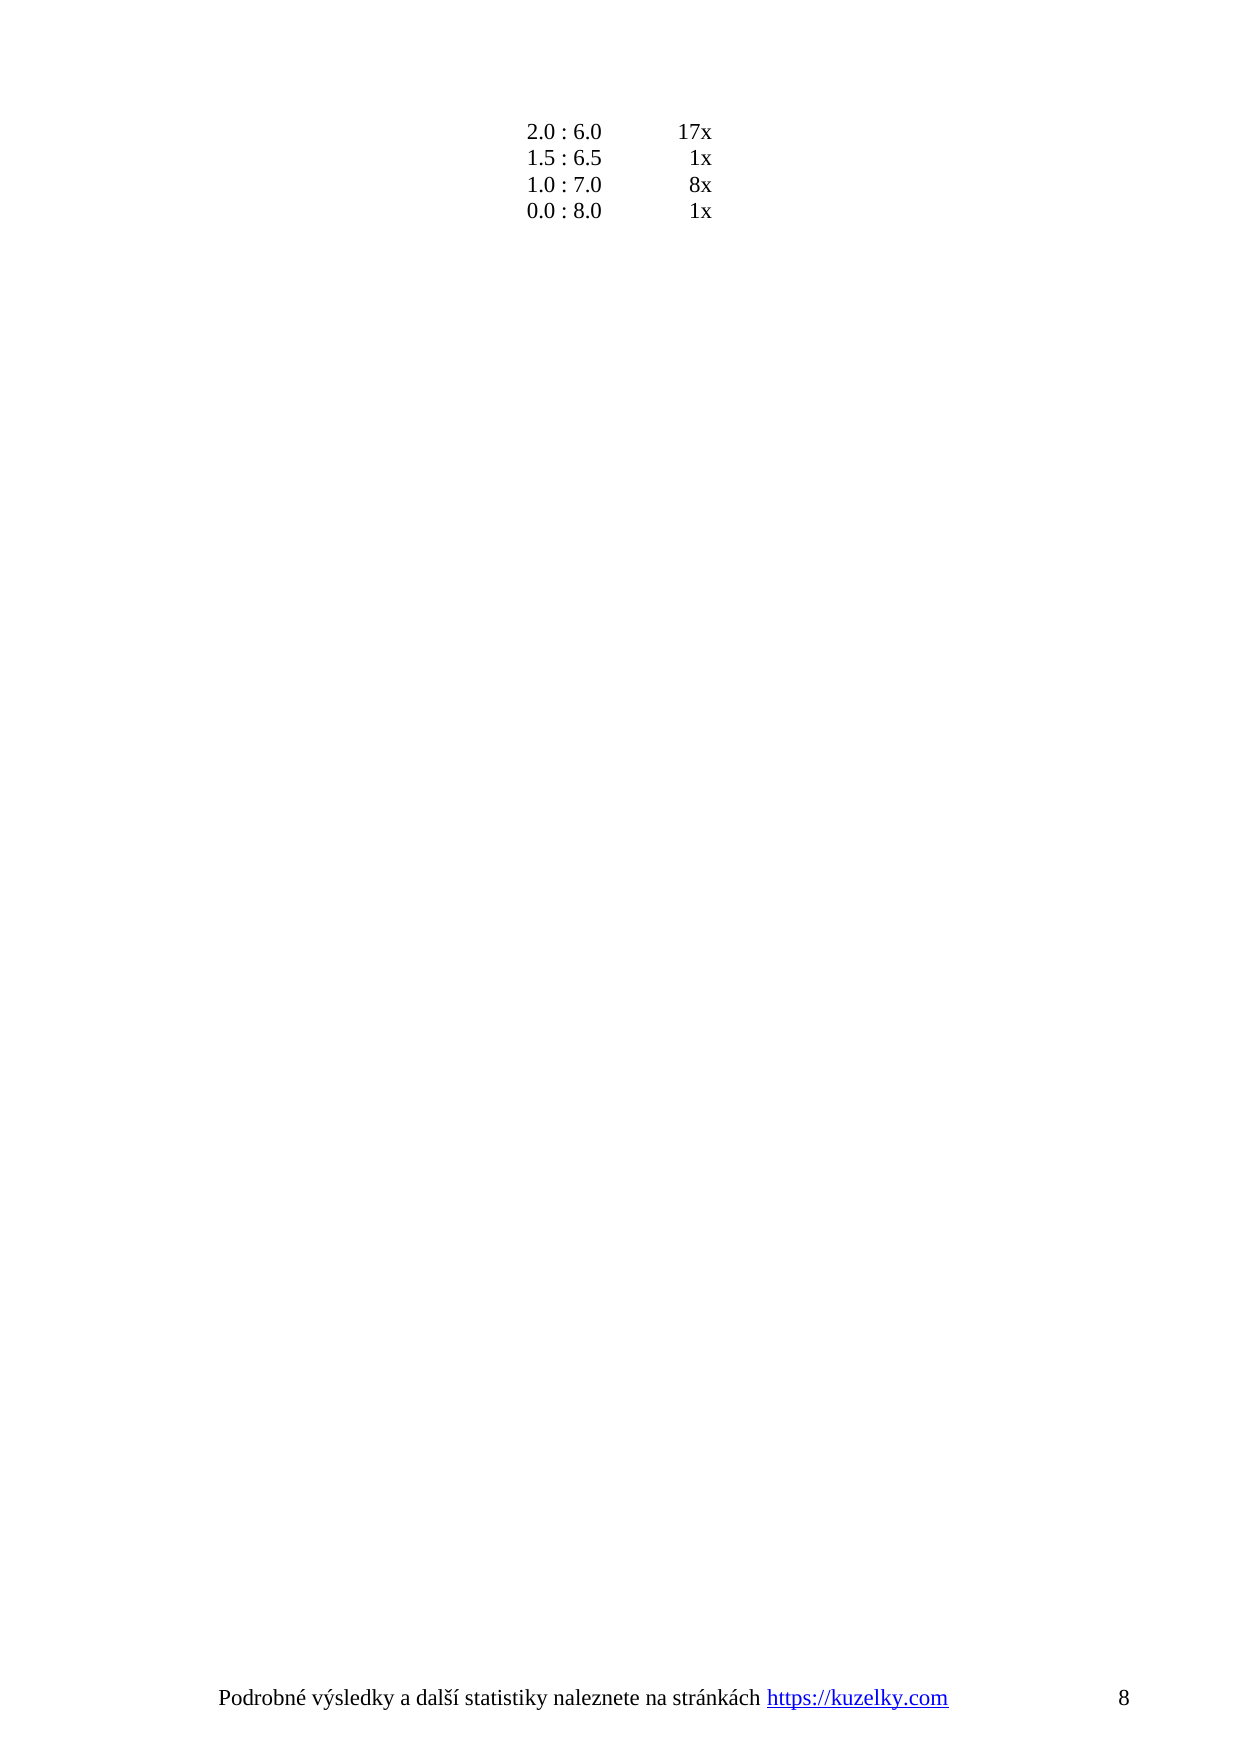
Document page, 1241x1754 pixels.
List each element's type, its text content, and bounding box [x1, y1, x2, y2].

text 2.0 : 6.0 17x [106, 118, 1134, 144]
text 1.5 : 6.5 1x [106, 144, 1134, 171]
text 0.0 : 8.0 1x [106, 197, 1134, 223]
text 1.0 : 7.0 8x [106, 171, 1134, 197]
